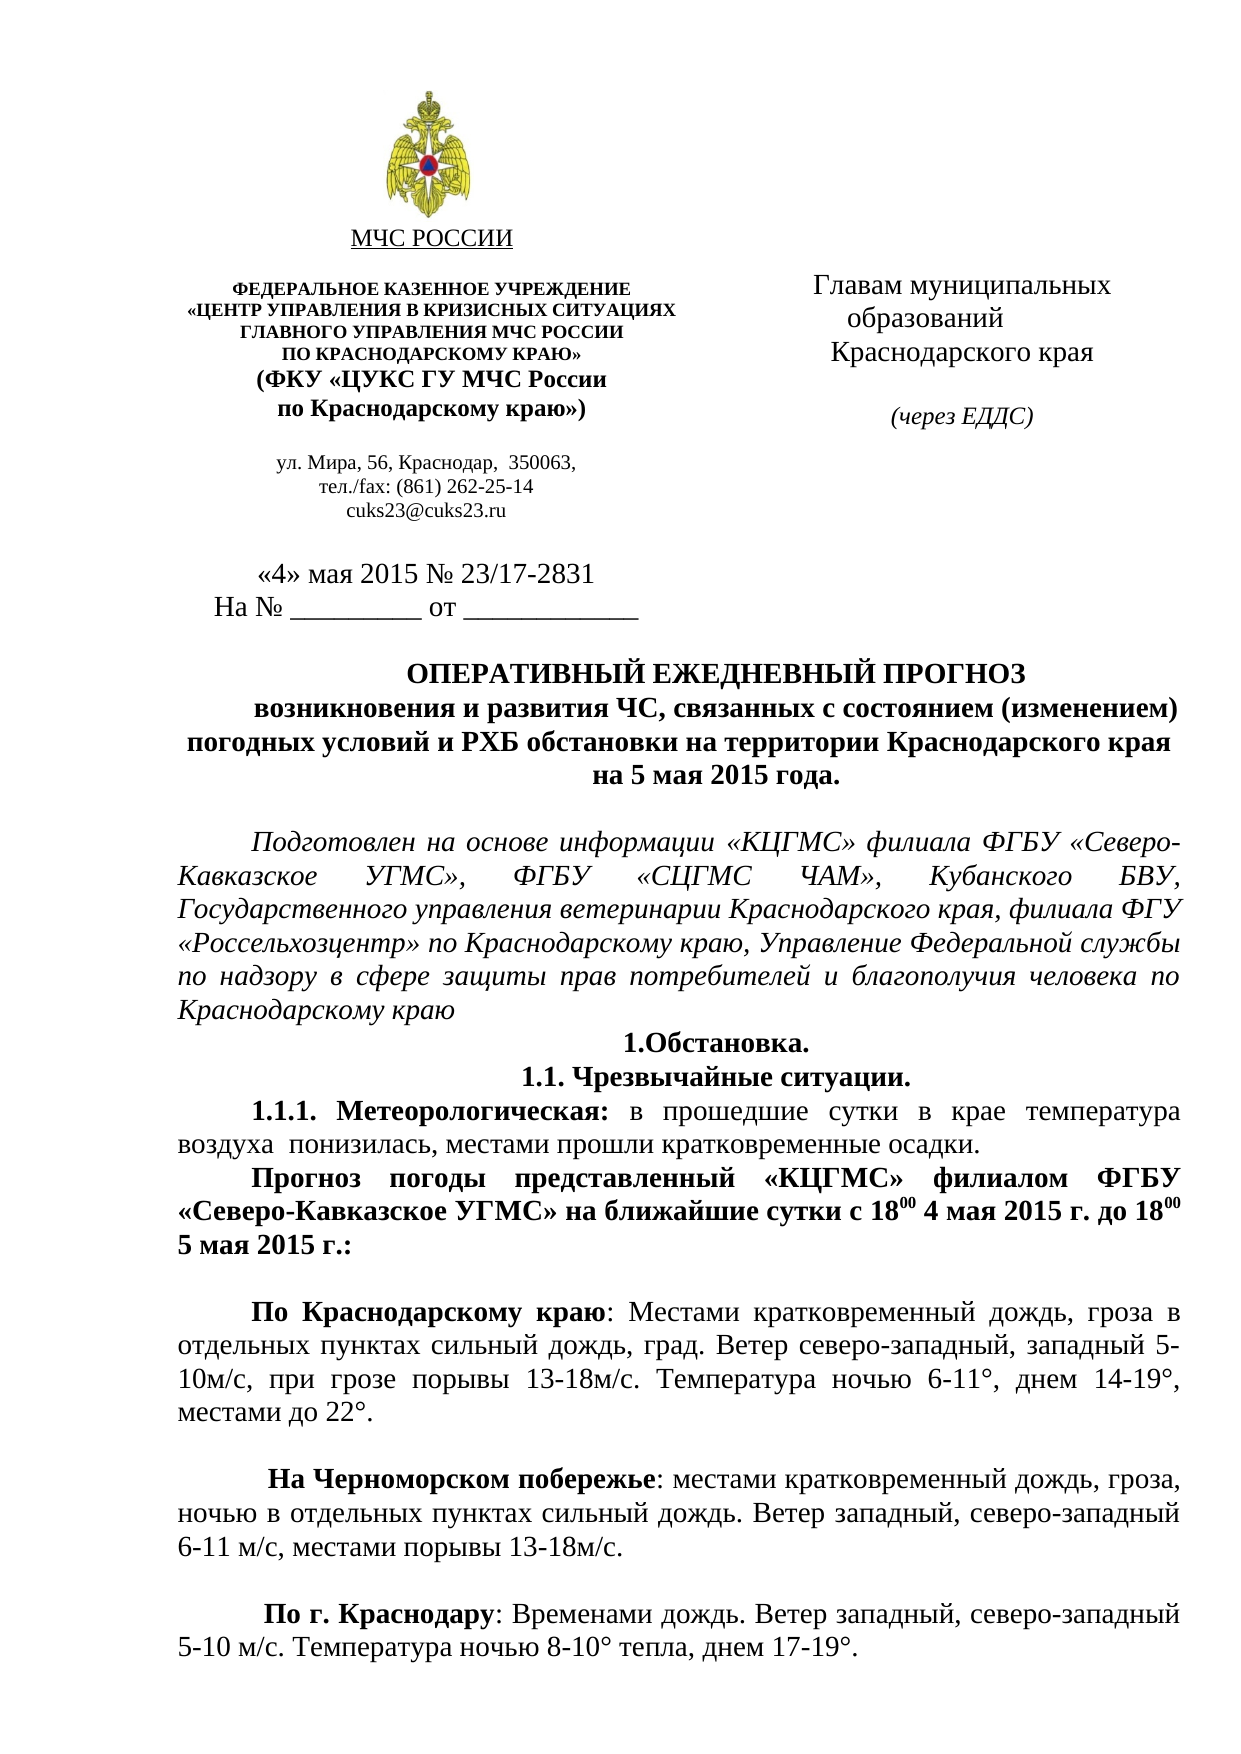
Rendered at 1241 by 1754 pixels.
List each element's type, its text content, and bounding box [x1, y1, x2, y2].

text на 5 мая 2015 года. [177, 757, 1181, 791]
text ОПЕРАТИВНЫЙ ЕЖЕДНЕВНЫЙ ПРОГНОЗ [177, 657, 1181, 690]
text 1.1.1. Метеорологическая: в прошедшие сутки в крае температура воздуха понизилась, местами прошли кратковременные осадки. [177, 1093, 1181, 1160]
text По Краснодарскому краю: Местами кратковременный дождь, гроза в отдельных пунктах сильный дождь, град. Ветер северо-западный, западный 5-10м/с, при грозе порывы 13-18м/с. Температура ночью 6-11°, днем 14-19°, местами до 22°. [177, 1294, 1181, 1428]
text 1.Обстановка. [177, 1026, 1181, 1059]
table_header МЧС РОССИИ ФЕДЕРАЛЬНОЕ КАЗЕННОЕ УЧРЕЖДЕНИЕ «ЦЕНТР УПРАВЛЕНИЯ В КРИЗИСНЫХ СИТУАЦИЯХ ГЛАВНОГО УПРАВЛЕНИЯ МЧС РОССИИ ПО КРАСНОДАРСКОМУ КРАЮ» (ФКУ «ЦУКС ГУ МЧС России по Краснодарскому краю») ул. Мира, 56, Краснодар, 350063, тел./fax: (861) 262-25-14 cuks23@cuks23.ru «4» мая 2015 № 23/17-2831 На № _________ от ____________ [151, 74, 701, 623]
table_header Главам муниципальных образований Краснодарского края (через ЕДДС) [701, 74, 1208, 623]
picture [382, 90, 474, 222]
text возникновения и развития ЧС, связанных с состоянием (изменением) погодных условий и РХБ обстановки на территории Краснодарского края [177, 690, 1181, 757]
text 1.1. Чрезвычайные ситуации. [177, 1059, 1181, 1093]
text По г. Краснодару: Временами дождь. Ветер западный, северо-западный 5-10 м/с. Температура ночью 8-10° тепла, днем 17-19°. [177, 1596, 1181, 1663]
text На Черноморском побережье: местами кратковременный дождь, гроза, ночью в отдельных пунктах сильный дождь. Ветер западный, северо-западный 6-11 м/с, местами порывы 13-18м/с. [177, 1462, 1181, 1562]
text Прогноз погоды представленный «КЦГМС» филиалом ФГБУ «Северо-Кавказское УГМС» на ближайшие сутки с 1800 4 мая 2015 г. до 1800 5 мая 2015 г.: [177, 1160, 1181, 1260]
text Подготовлен на основе информации «КЦГМС» филиала ФГБУ «Северо-Кавказское УГМС», ФГБУ «СЦГМС ЧАМ», Кубанского БВУ, Государственного управления ветеринарии Краснодарского края, филиала ФГУ «Россельхозцентр» по Краснодарскому краю, Управление Федеральной службы по надзору в сфере защиты прав потребителей и благополучия человека по Краснодарскому краю [177, 824, 1181, 1026]
